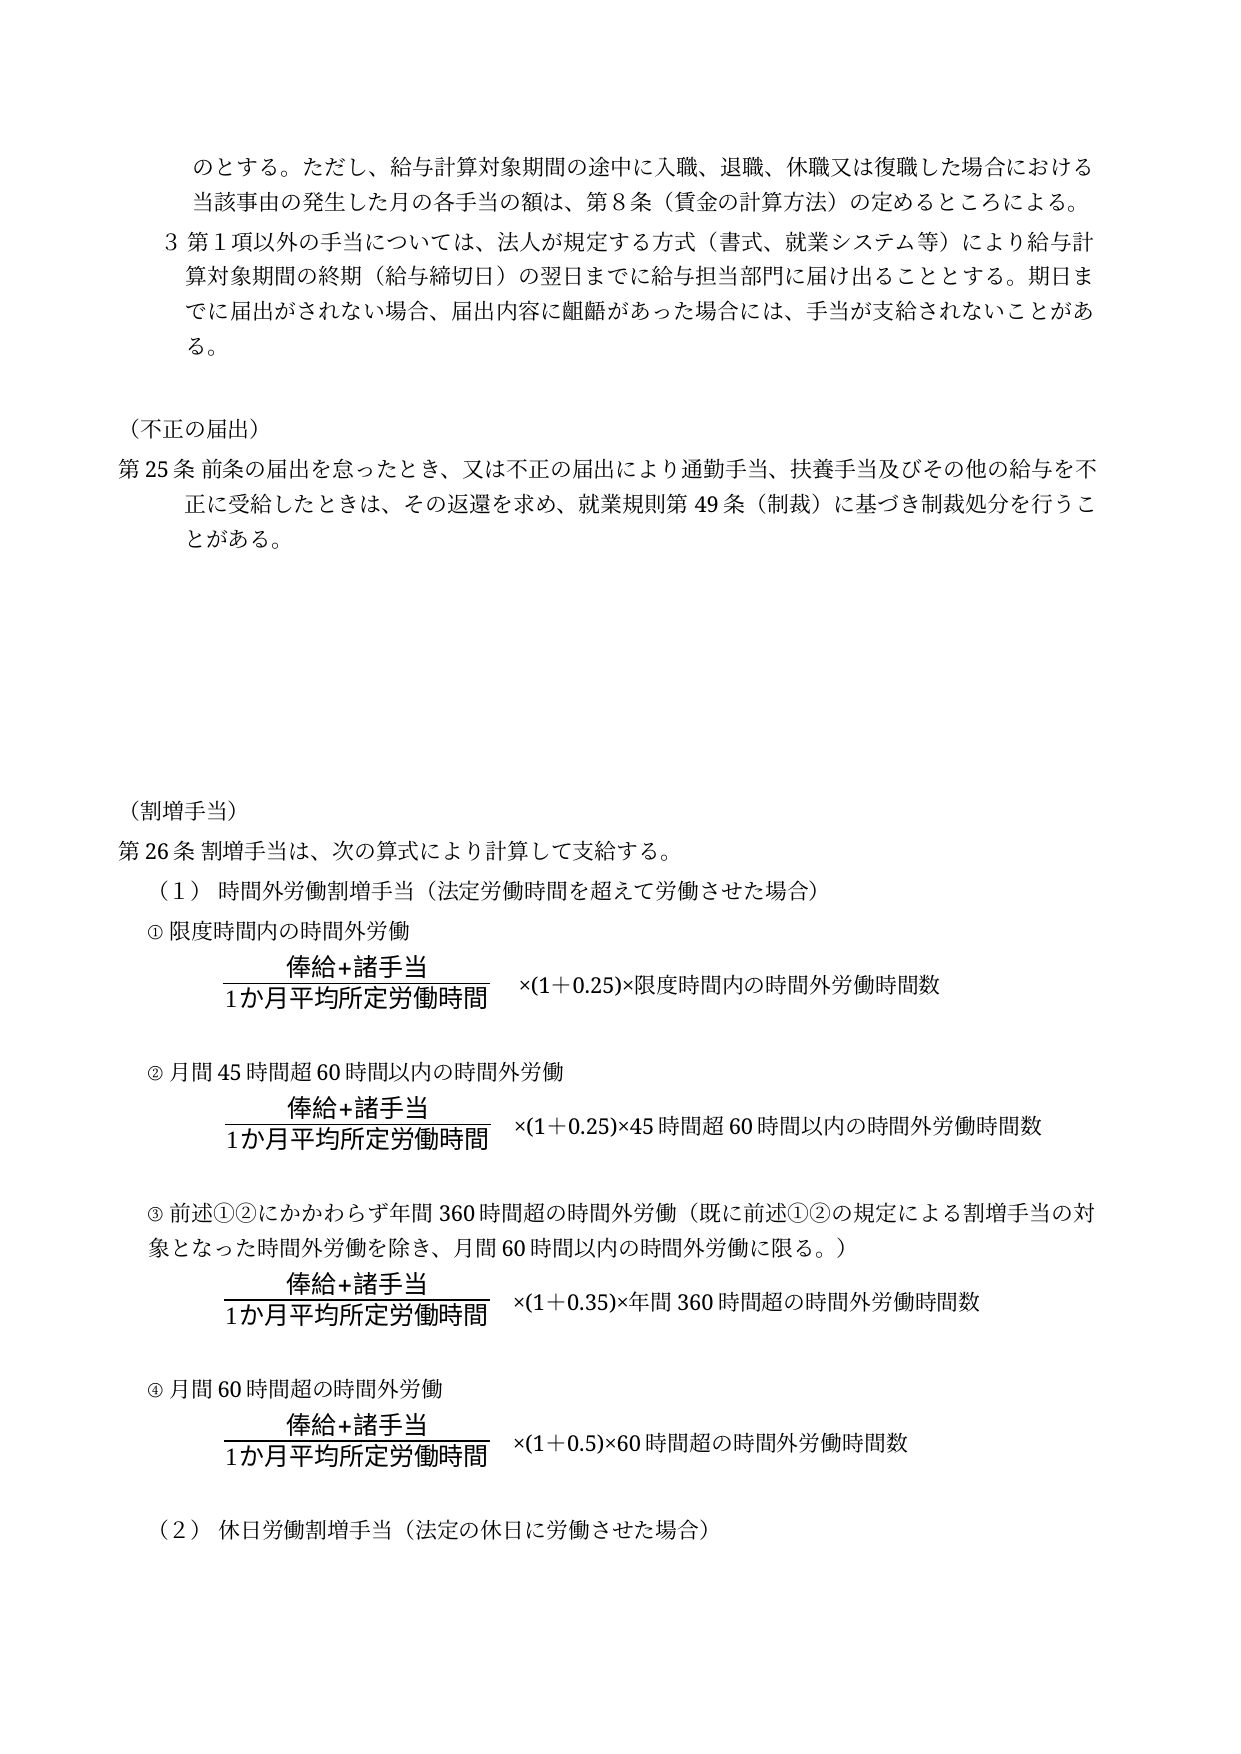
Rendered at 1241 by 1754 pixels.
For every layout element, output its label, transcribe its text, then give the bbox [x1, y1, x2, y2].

list 月間45時間超60時間以内の時間外労働 [147, 1055, 1098, 1087]
text 第26条 割増手当は、次の算式により計算して支給する。 [118, 834, 1098, 866]
list 月間60時間超の時間外労働 [147, 1372, 1098, 1403]
text ×(1＋0.35)×年間360時間超の時間外労働時間数 [118, 1271, 1098, 1330]
list 限度時間内の時間外労働 [147, 914, 1098, 946]
text ×(1＋0.5)×60時間超の時間外労働時間数 [118, 1412, 1098, 1471]
text （割増手当） [118, 794, 1098, 825]
text ×(1＋0.25)×限度時間内の時間外労働時間数 [118, 955, 1098, 1014]
text 第25条 前条の届出を怠ったとき、又は不正の届出により通勤手当、扶養手当及びその他の給与を不正に受給したときは、その返還を求め、就業規則第49条（制裁）に基づき制裁処分を行うことがある。 [118, 452, 1098, 553]
list 前述①②にかかわらず年間360時間超の時間外労働（既に前述①②の規定による割増手当の対象となった時間外労働を除き、月間60時間以内の時間外労働に限る。） [147, 1196, 1098, 1263]
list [157, 150, 1098, 216]
list 時間外労働割増手当（法定労働時間を超えて労働させた場合） [147, 874, 1098, 906]
text （不正の届出） [118, 412, 1098, 444]
text ×(1＋0.25)×45時間超60時間以内の時間外労働時間数 [118, 1096, 1098, 1154]
list 第１項以外の手当については、法人が規定する方式（書式、就業システム等）により給与計算対象期間の終期（給与締切日）の翌日までに給与担当部門に届け出ることとする。期日までに届出がされない場合、届出内容に齟齬があった場合には、手当が支給されないことがある。 [160, 225, 1098, 360]
list 休日労働割増手当（法定の休日に労働させた場合） [147, 1513, 1098, 1544]
